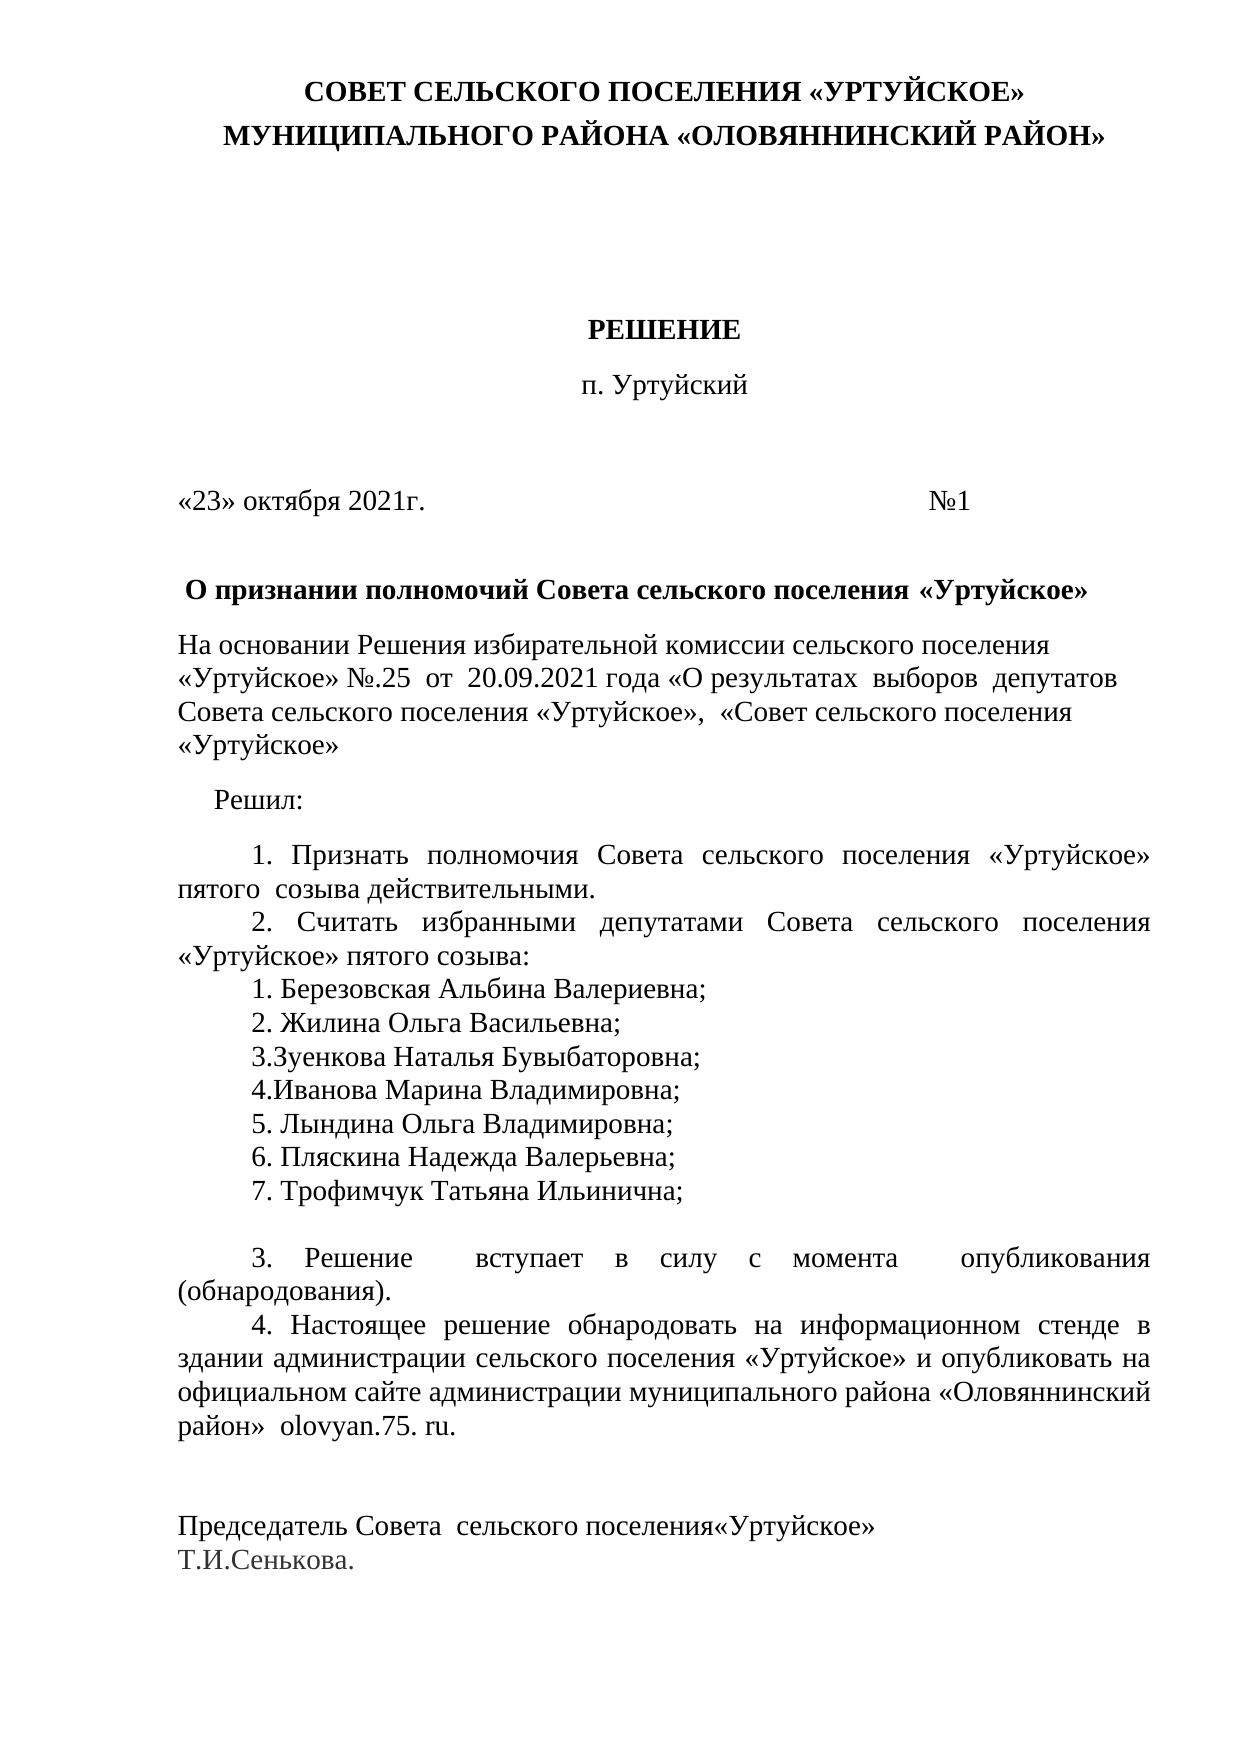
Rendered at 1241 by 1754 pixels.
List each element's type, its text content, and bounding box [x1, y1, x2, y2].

text РЕШЕНИЕ [177, 312, 1152, 346]
text 6. Пляскина Надежда Валерьевна; [177, 1139, 1152, 1173]
text Решил: [177, 782, 1152, 816]
text Председатель Совета сельского поселения«Уртуйское» Т.И.Сенькова. [177, 1508, 1152, 1575]
text 7. Трофимчук Татьяна Ильинична; [177, 1173, 1152, 1206]
text 1. Березовская Альбина Валериевна; [177, 972, 1152, 1005]
text п. Уртуйский [177, 367, 1152, 401]
text 3.Зуенкова Наталья Бувыбаторовна; [177, 1039, 1152, 1072]
text «23» октября 2021г. №1 [177, 483, 1152, 550]
text На основании Решения избирательной комиссии сельского поселения «Уртуйское» №.25 от 20.09.2021 года «О результатах выборов депутатов Совета сельского поселения «Уртуйское», «Совет сельского поселения «Уртуйское» [177, 627, 1152, 761]
text 4.Иванова Марина Владимировна; [177, 1072, 1152, 1106]
text 4. Настоящее решение обнародовать на информационном стенде в здании администрации сельского поселения «Уртуйское» и опубликовать на официальном сайте администрации муниципального района «Оловяннинский район» olovyan.75. ru. [177, 1307, 1152, 1441]
text 2. Считать избранными депутатами Совета сельского поселения «Уртуйское» пятого созыва: [177, 904, 1152, 972]
text СОВЕТ СЕЛЬСКОГО ПОСЕЛЕНИЯ «УРТУЙСКОЕ» МУНИЦИПАЛЬНОГО РАЙОНА «ОЛОВЯННИНСКИЙ РАЙОН» [177, 74, 1152, 153]
text О признании полномочий Совета сельского поселения «Уртуйское» [177, 572, 1152, 605]
text 5. Лындина Ольга Владимировна; [177, 1106, 1152, 1139]
text 1. Признать полномочия Совета сельского поселения «Уртуйское» пятого созыва действительными. [177, 837, 1152, 904]
text 3. Решение вступает в силу с момента опубликования (обнародования). [177, 1240, 1152, 1307]
text 2. Жилина Ольга Васильевна; [177, 1005, 1152, 1039]
